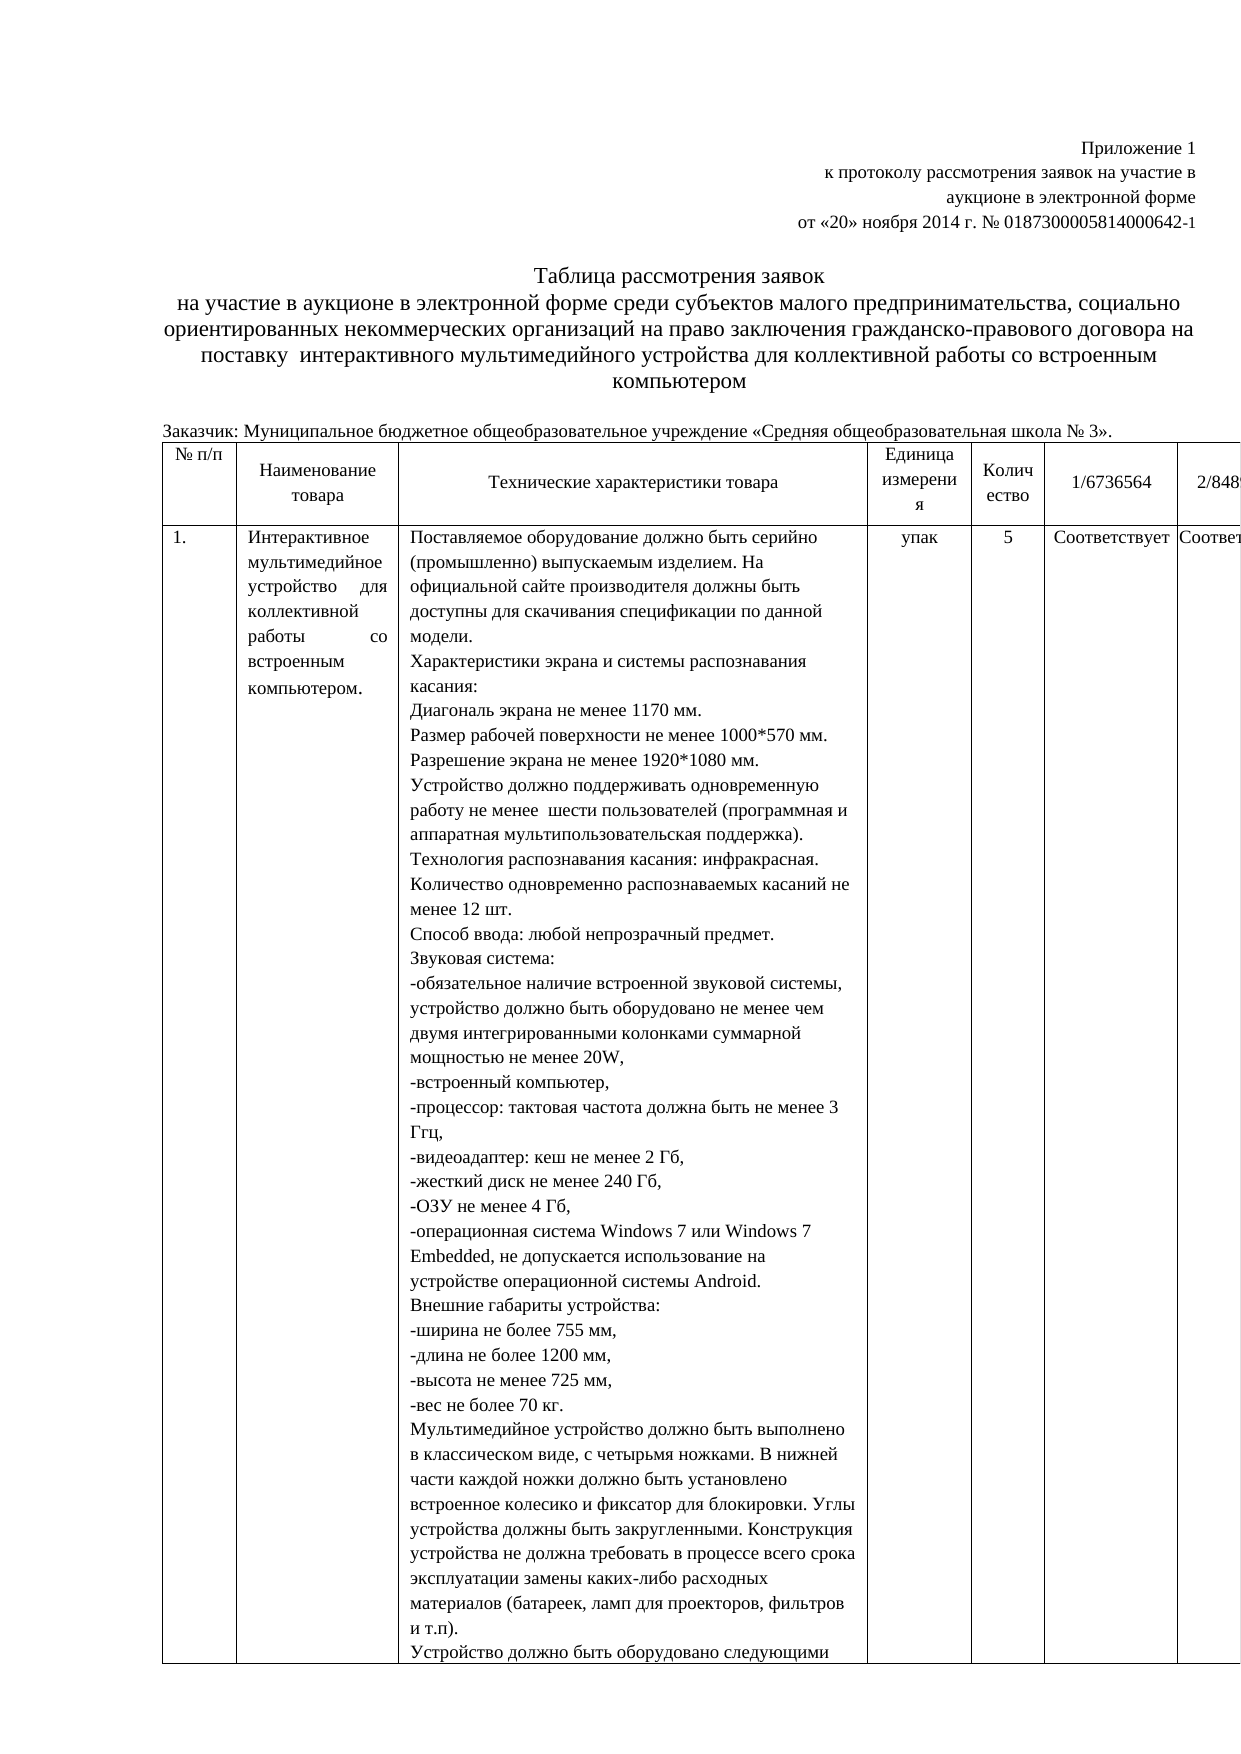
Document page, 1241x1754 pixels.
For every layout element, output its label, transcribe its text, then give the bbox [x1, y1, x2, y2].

text Таблица рассмотрения заявок [162, 262, 1196, 288]
table_header Наименование товара [237, 443, 398, 525]
table_cell Соответствует [1178, 526, 1240, 1663]
text Заказчик: Муниципальное бюджетное общеобразовательное учреждение «Средняя общеобразовательная школа № 3». [162, 420, 1196, 442]
table_header 1/6736564 [1045, 443, 1177, 525]
text на участие в аукционе в электронной форме среди субъектов малого предпринимательства, социально ориентированных некоммерческих организаций на право заключения гражданско-правового договора на поставку интерактивного мультимедийного устройства для коллективной работы со встроенным компьютером [162, 288, 1196, 394]
table_cell Соответствует [1045, 526, 1177, 1663]
table_header Единица измерения [868, 443, 971, 525]
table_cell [237, 526, 398, 1663]
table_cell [399, 526, 867, 1663]
table_cell 5 [972, 526, 1044, 1663]
table_cell [163, 526, 236, 1663]
table_header Количество [972, 443, 1044, 525]
text к протоколу рассмотрения заявок на участие в аукционе в электронной форме [783, 161, 1196, 208]
table_header Технические характеристики товара [399, 443, 867, 525]
text Приложение 1 [783, 137, 1196, 158]
table_header № п/п [163, 443, 236, 525]
table_cell упак [868, 526, 971, 1663]
table_header 2/8489940 [1178, 443, 1240, 525]
text от «20» ноября . № 0187300005814000642-1 [162, 211, 1196, 233]
